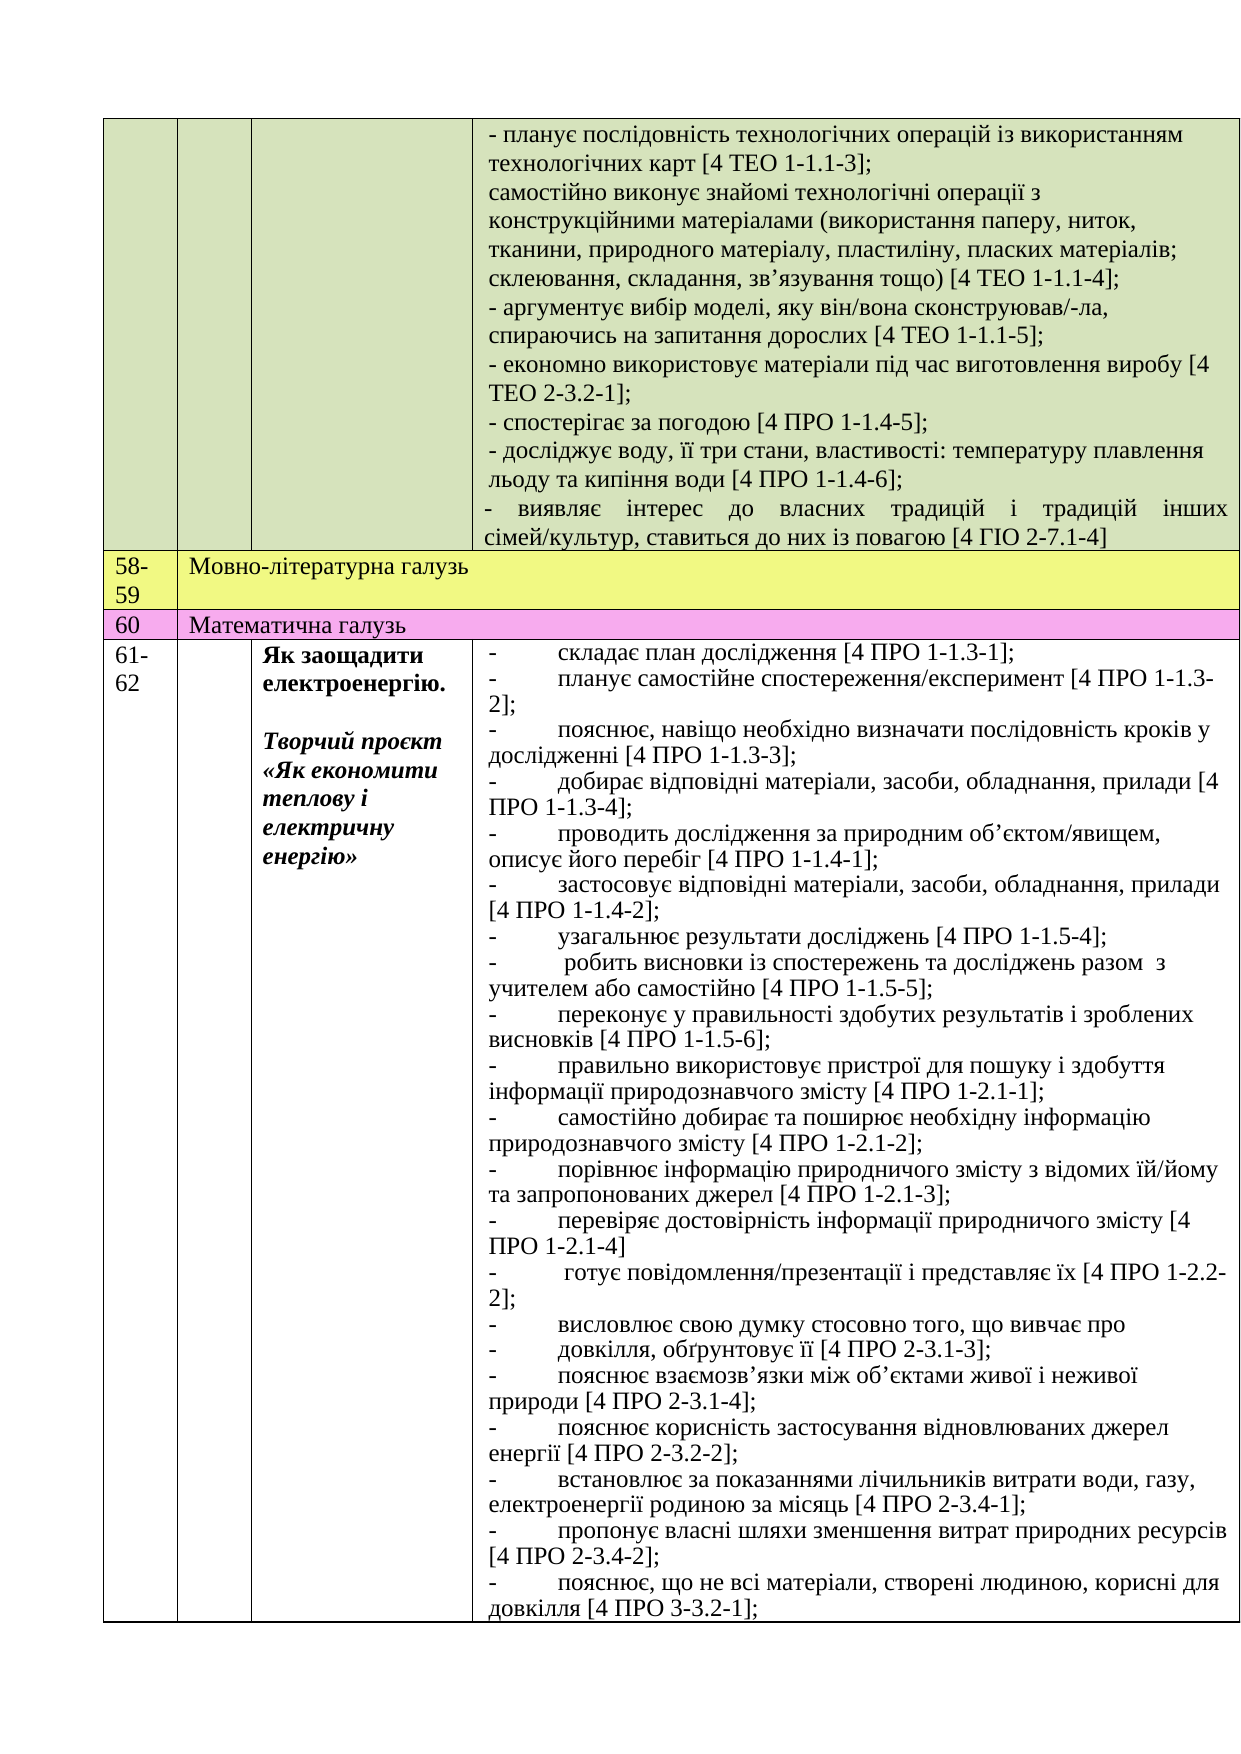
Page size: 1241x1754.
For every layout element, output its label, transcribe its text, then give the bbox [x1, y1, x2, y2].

table_cell 58-59 [104, 551, 177, 609]
table_cell 61-62 [104, 640, 177, 1621]
table_cell Математична галузь [178, 610, 1239, 639]
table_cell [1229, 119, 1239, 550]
table_cell 60 [104, 610, 177, 639]
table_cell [473, 640, 1239, 1621]
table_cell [252, 119, 472, 550]
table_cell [252, 640, 472, 1621]
table_cell 57 [104, 119, 177, 550]
table_cell [178, 640, 251, 1621]
table_cell [178, 119, 251, 550]
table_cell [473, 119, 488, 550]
table_cell Мовно-літературна галузь [178, 551, 1239, 609]
